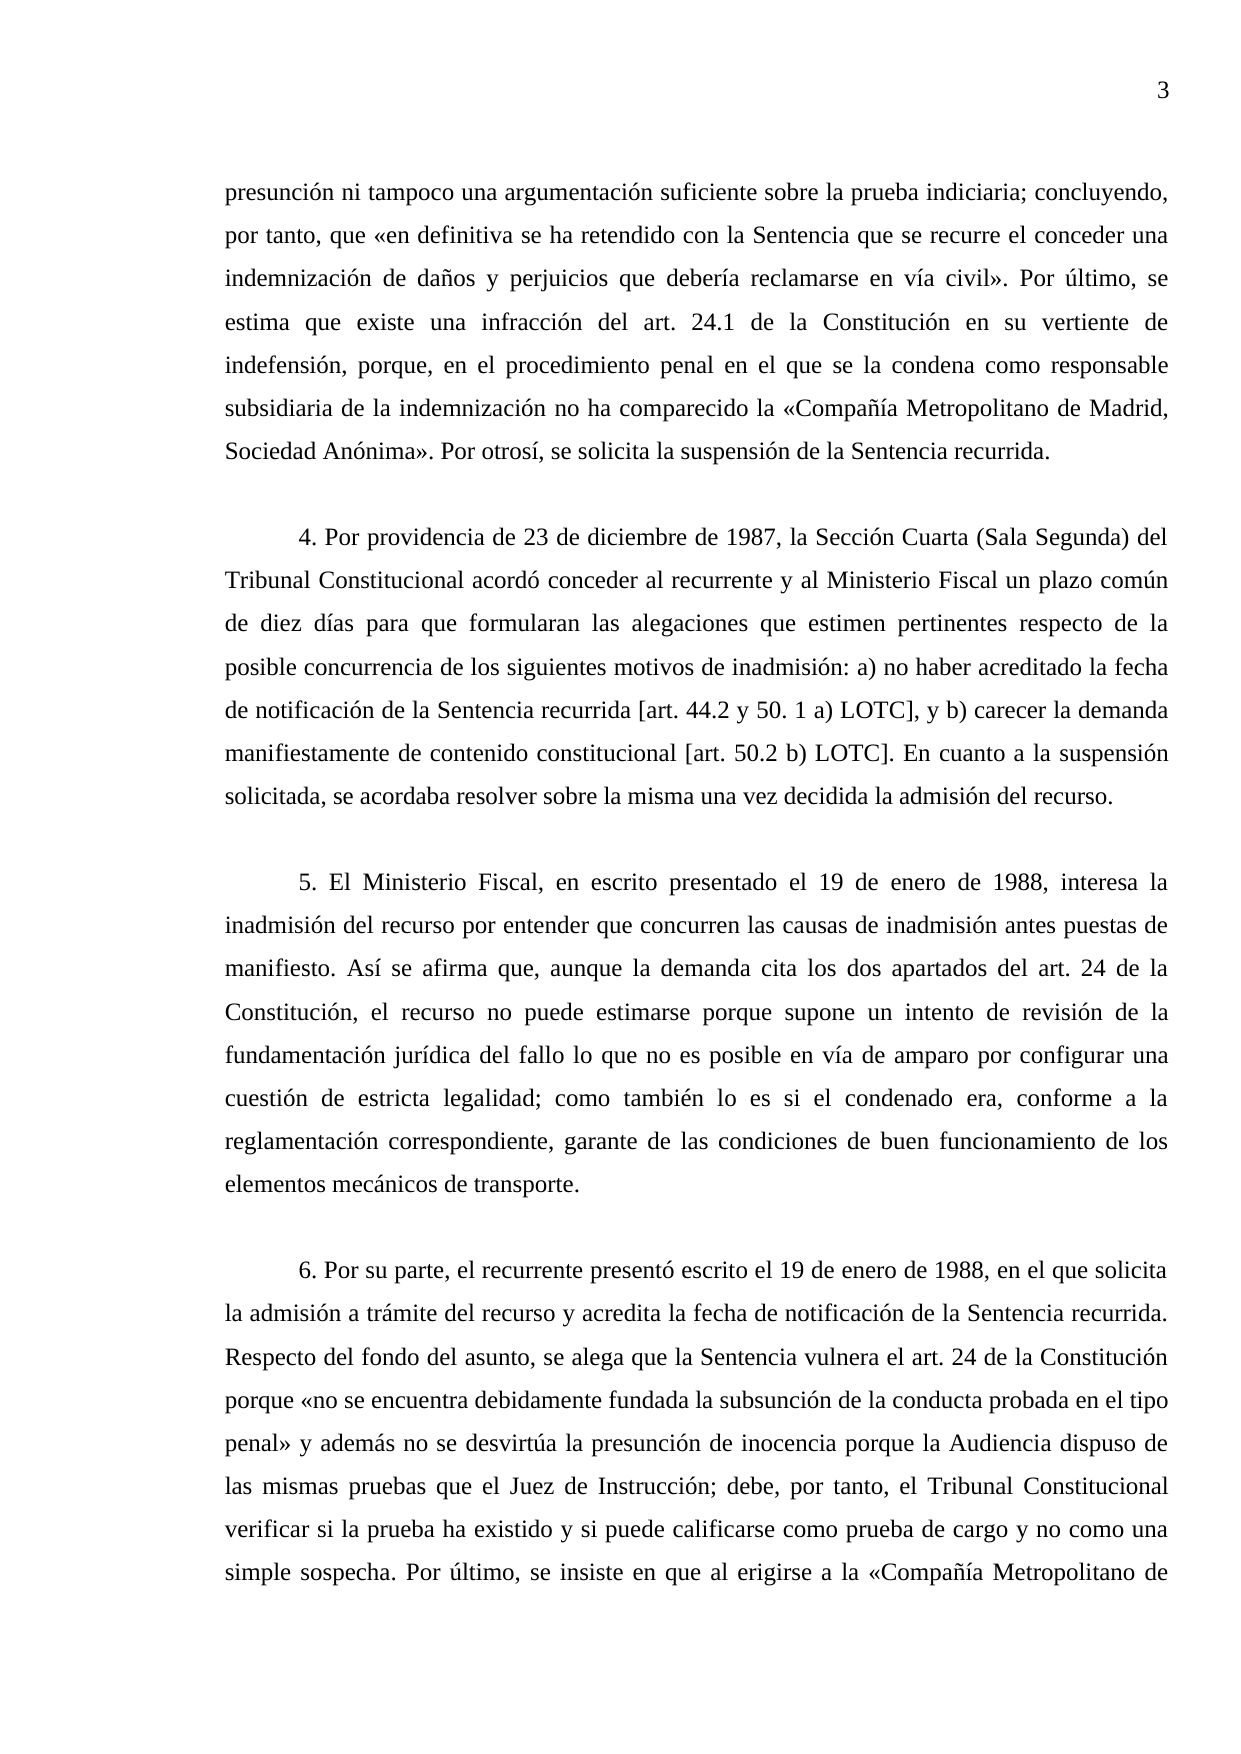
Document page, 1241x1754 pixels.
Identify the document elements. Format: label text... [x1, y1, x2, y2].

text 5. El Ministerio Fiscal, en escrito presentado el 19 de enero de 1988, interesa la inadmisión del recurso por entender que concurren las causas de inadmisión antes puestas de manifiesto. Así se afirma que, aunque la demanda cita los dos apartados del art. 24 de la Constitución, el recurso no puede estimarse porque supone un intento de revisión de la fundamentación jurídica del fallo lo que no es posible en vía de amparo por configurar una cuestión de estricta legalidad; como también lo es si el condenado era, conforme a la reglamentación correspondiente, garante de las condiciones de buen funcionamiento de los elementos mecánicos de transporte. [224, 867, 1169, 1198]
text 4. Por providencia de 23 de diciembre de 1987, la Sección Cuarta (Sala Segunda) del Tribunal Constitucional acordó conceder al recurrente y al Ministerio Fiscal un plazo común de diez días para que formularan las alegaciones que estimen pertinentes respecto de la posible concurrencia de los siguientes motivos de inadmisión: a) no haber acreditado la fecha de notificación de la Sentencia recurrida [art. 44.2 y 50. 1 a) LOTC], y b) carecer la demanda manifiestamente de contenido constitucional [art. 50.2 b) LOTC]. En cuanto a la suspensión solicitada, se acordaba resolver sobre la misma una vez decidida la admisión del recurso. [224, 522, 1169, 810]
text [224, 177, 1169, 465]
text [224, 1255, 1169, 1586]
